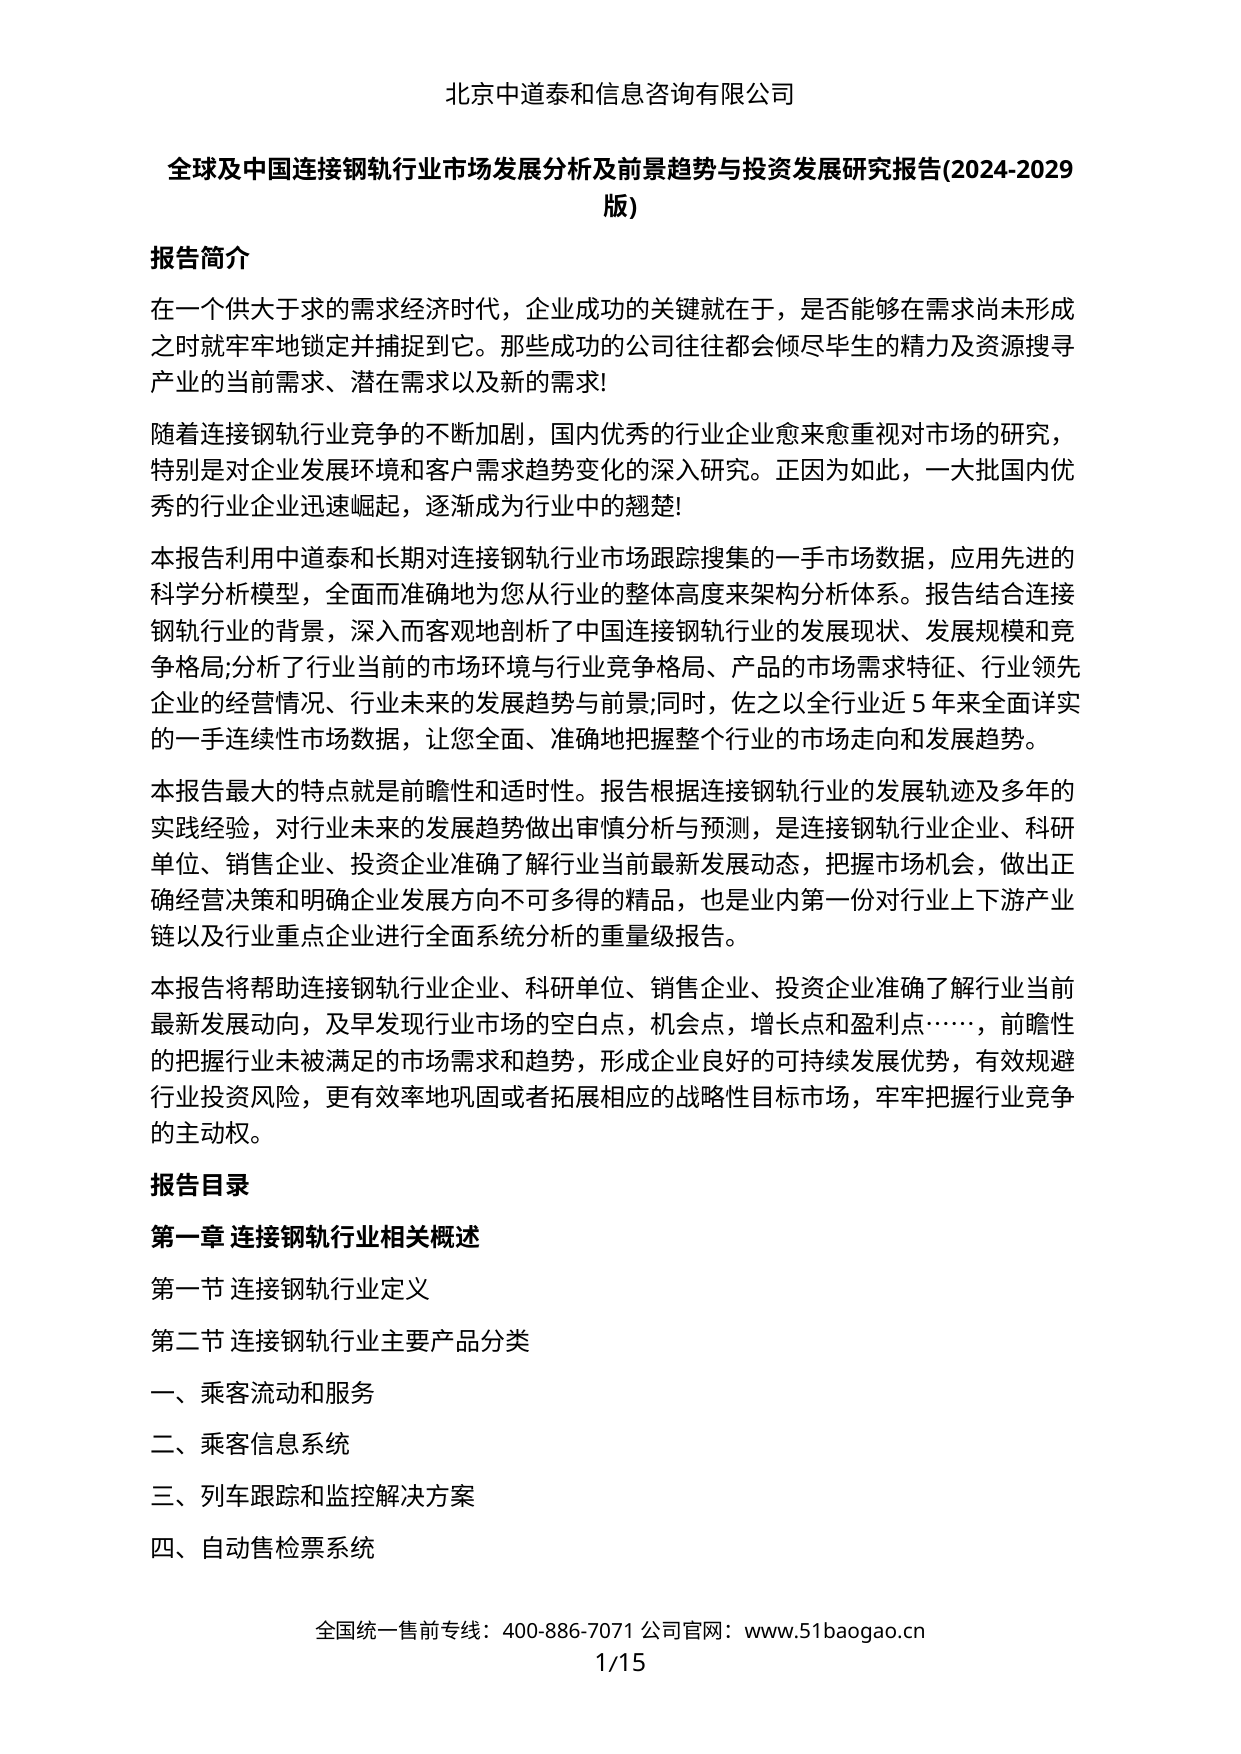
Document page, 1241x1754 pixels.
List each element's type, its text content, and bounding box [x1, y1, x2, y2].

text 全球及中国连接钢轨行业市场发展分析及前景趋势与投资发展研究报告(2024-2029版) [150, 150, 1090, 222]
text 本报告最大的特点就是前瞻性和适时性。报告根据连接钢轨行业的发展轨迹及多年的实践经验，对行业未来的发展趋势做出审慎分析与预测，是连接钢轨行业企业、科研单位、销售企业、投资企业准确了解行业当前最新发展动态，把握市场机会，做出正确经营决策和明确企业发展方向不可多得的精品，也是业内第一份对行业上下游产业链以及行业重点企业进行全面系统分析的重量级报告。 [150, 772, 1090, 953]
text 本报告将帮助连接钢轨行业企业、科研单位、销售企业、投资企业准确了解行业当前最新发展动向，及早发现行业市场的空白点，机会点，增长点和盈利点……，前瞻性的把握行业未被满足的市场需求和趋势，形成企业良好的可持续发展优势，有效规避行业投资风险，更有效率地巩固或者拓展相应的战略性目标市场，牢牢把握行业竞争的主动权。 [150, 969, 1090, 1150]
text 一、乘客流动和服务 [150, 1373, 1090, 1409]
text 四、自动售检票系统 [150, 1529, 1090, 1565]
text 第一节 连接钢轨行业定义 [150, 1269, 1090, 1306]
text 在一个供大于求的需求经济时代，企业成功的关键就在于，是否能够在需求尚未形成之时就牢牢地锁定并捕捉到它。那些成功的公司往往都会倾尽毕生的精力及资源搜寻产业的当前需求、潜在需求以及新的需求! [150, 290, 1090, 399]
text 第二节 连接钢轨行业主要产品分类 [150, 1321, 1090, 1357]
text 三、列车跟踪和监控解决方案 [150, 1477, 1090, 1513]
text 随着连接钢轨行业竞争的不断加剧，国内优秀的行业企业愈来愈重视对市场的研究，特别是对企业发展环境和客户需求趋势变化的深入研究。正因为如此，一大批国内优秀的行业企业迅速崛起，逐渐成为行业中的翘楚! [150, 414, 1090, 523]
text 报告简介 [150, 238, 1090, 274]
text 第一章 连接钢轨行业相关概述 [150, 1217, 1090, 1254]
text 本报告利用中道泰和长期对连接钢轨行业市场跟踪搜集的一手市场数据，应用先进的科学分析模型，全面而准确地为您从行业的整体高度来架构分析体系。报告结合连接钢轨行业的背景，深入而客观地剖析了中国连接钢轨行业的发展现状、发展规模和竞争格局;分析了行业当前的市场环境与行业竞争格局、产品的市场需求特征、行业领先企业的经营情况、行业未来的发展趋势与前景;同时，佐之以全行业近5年来全面详实的一手连续性市场数据，让您全面、准确地把握整个行业的市场走向和发展趋势。 [150, 539, 1090, 756]
text 报告目录 [150, 1166, 1090, 1202]
text 二、乘客信息系统 [150, 1425, 1090, 1461]
